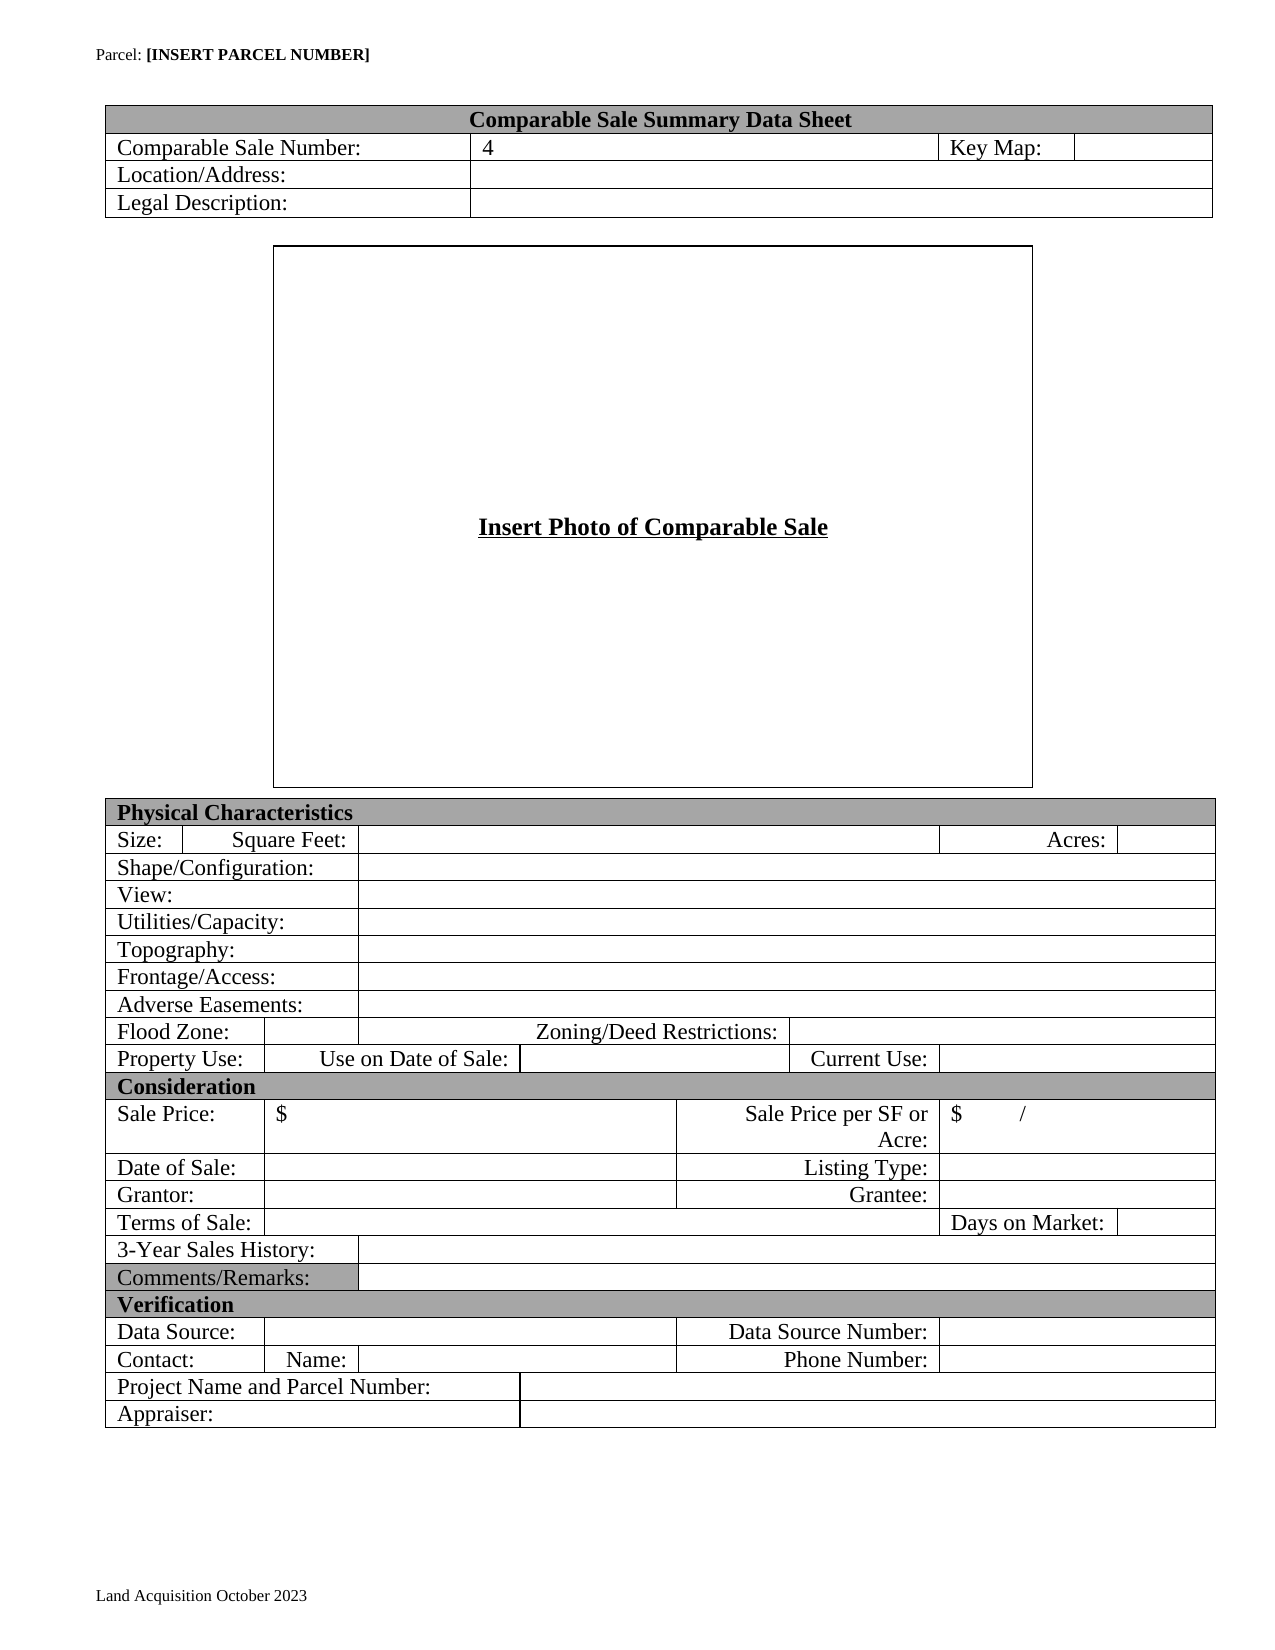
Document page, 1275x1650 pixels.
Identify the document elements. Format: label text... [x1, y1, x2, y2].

table_cell [359, 1264, 1215, 1290]
table_cell Topography: [106, 936, 358, 962]
table_cell [940, 1045, 1215, 1072]
table_cell [359, 854, 1215, 880]
table_cell $ / [940, 1100, 1215, 1153]
table_cell [940, 1346, 1215, 1372]
table_cell Comparable Sale Number: [106, 134, 470, 160]
table_cell [359, 1236, 1215, 1262]
table_cell Current Use: [790, 1045, 939, 1072]
table_cell Contact: [106, 1346, 264, 1372]
table_cell Grantee: [677, 1181, 939, 1208]
table_cell Sale Price: [106, 1100, 264, 1153]
table_header Comparable Sale Summary Data Sheet [106, 106, 1212, 133]
table_cell [940, 1154, 1215, 1180]
table_cell Acres: [940, 826, 1117, 853]
table_cell Property Use: [106, 1045, 264, 1072]
table_cell Verification [106, 1291, 1215, 1317]
table_cell [940, 1318, 1215, 1345]
table_cell [1075, 134, 1212, 160]
table_cell [265, 1018, 358, 1044]
table_cell Zoning/Deed Restrictions: [359, 1018, 789, 1044]
table_cell Days on Market: [940, 1209, 1117, 1235]
table_cell 3-Year Sales History: [106, 1236, 358, 1262]
table_cell Sale Price per SF or Acre: [677, 1100, 939, 1153]
table_cell [359, 991, 1215, 1017]
table_cell Frontage/Access: [106, 963, 358, 989]
table_cell [359, 909, 1215, 935]
table_cell Data Source Number: [677, 1318, 939, 1345]
table_cell [471, 189, 1212, 217]
table_cell [790, 1018, 1215, 1044]
table_cell [359, 881, 1215, 907]
table_header Physical Characteristics [106, 799, 1215, 825]
table_cell Adverse Easements: [106, 991, 358, 1017]
table_cell View: [106, 881, 358, 907]
table_cell Name: [265, 1346, 358, 1372]
table_cell [265, 1209, 939, 1235]
table_cell [521, 1045, 789, 1072]
table_cell [265, 1318, 676, 1345]
table_cell [359, 936, 1215, 962]
table_cell Key Map: [939, 134, 1074, 160]
table_cell Shape/Configuration: [106, 854, 358, 880]
table_cell [359, 1346, 676, 1372]
table_cell Terms of Sale: [106, 1209, 264, 1235]
table_cell [1118, 826, 1215, 853]
table_cell Use on Date of Sale: [265, 1045, 519, 1072]
table_cell Phone Number: [677, 1346, 939, 1372]
table_cell [265, 1181, 676, 1208]
table_cell Data Source: [106, 1318, 264, 1345]
table_cell [940, 1181, 1215, 1208]
table_cell Appraiser: [106, 1401, 519, 1427]
table_cell Size: [106, 826, 182, 853]
table_cell Location/Address: [106, 161, 470, 188]
table_cell Consideration [106, 1073, 1215, 1099]
table_cell Comments/Remarks: [106, 1264, 358, 1290]
table_cell [521, 1401, 1215, 1427]
table_cell Listing Type: [677, 1154, 939, 1180]
table_cell [1118, 1209, 1215, 1235]
table_cell Grantor: [106, 1181, 264, 1208]
table_cell Square Feet: [183, 826, 358, 853]
table_cell Legal Description: [106, 189, 470, 217]
table_cell [265, 1154, 676, 1180]
table_cell Flood Zone: [106, 1018, 264, 1044]
table_cell [359, 826, 939, 853]
table_cell Project Name and Parcel Number: [106, 1373, 519, 1399]
table_cell [521, 1373, 1215, 1399]
table_cell $ [265, 1100, 676, 1153]
table_cell [359, 963, 1215, 989]
table_cell Date of Sale: [106, 1154, 264, 1180]
table_cell 4 [471, 134, 938, 160]
table_cell Utilities/Capacity: [106, 909, 358, 935]
table_cell [471, 161, 1212, 188]
